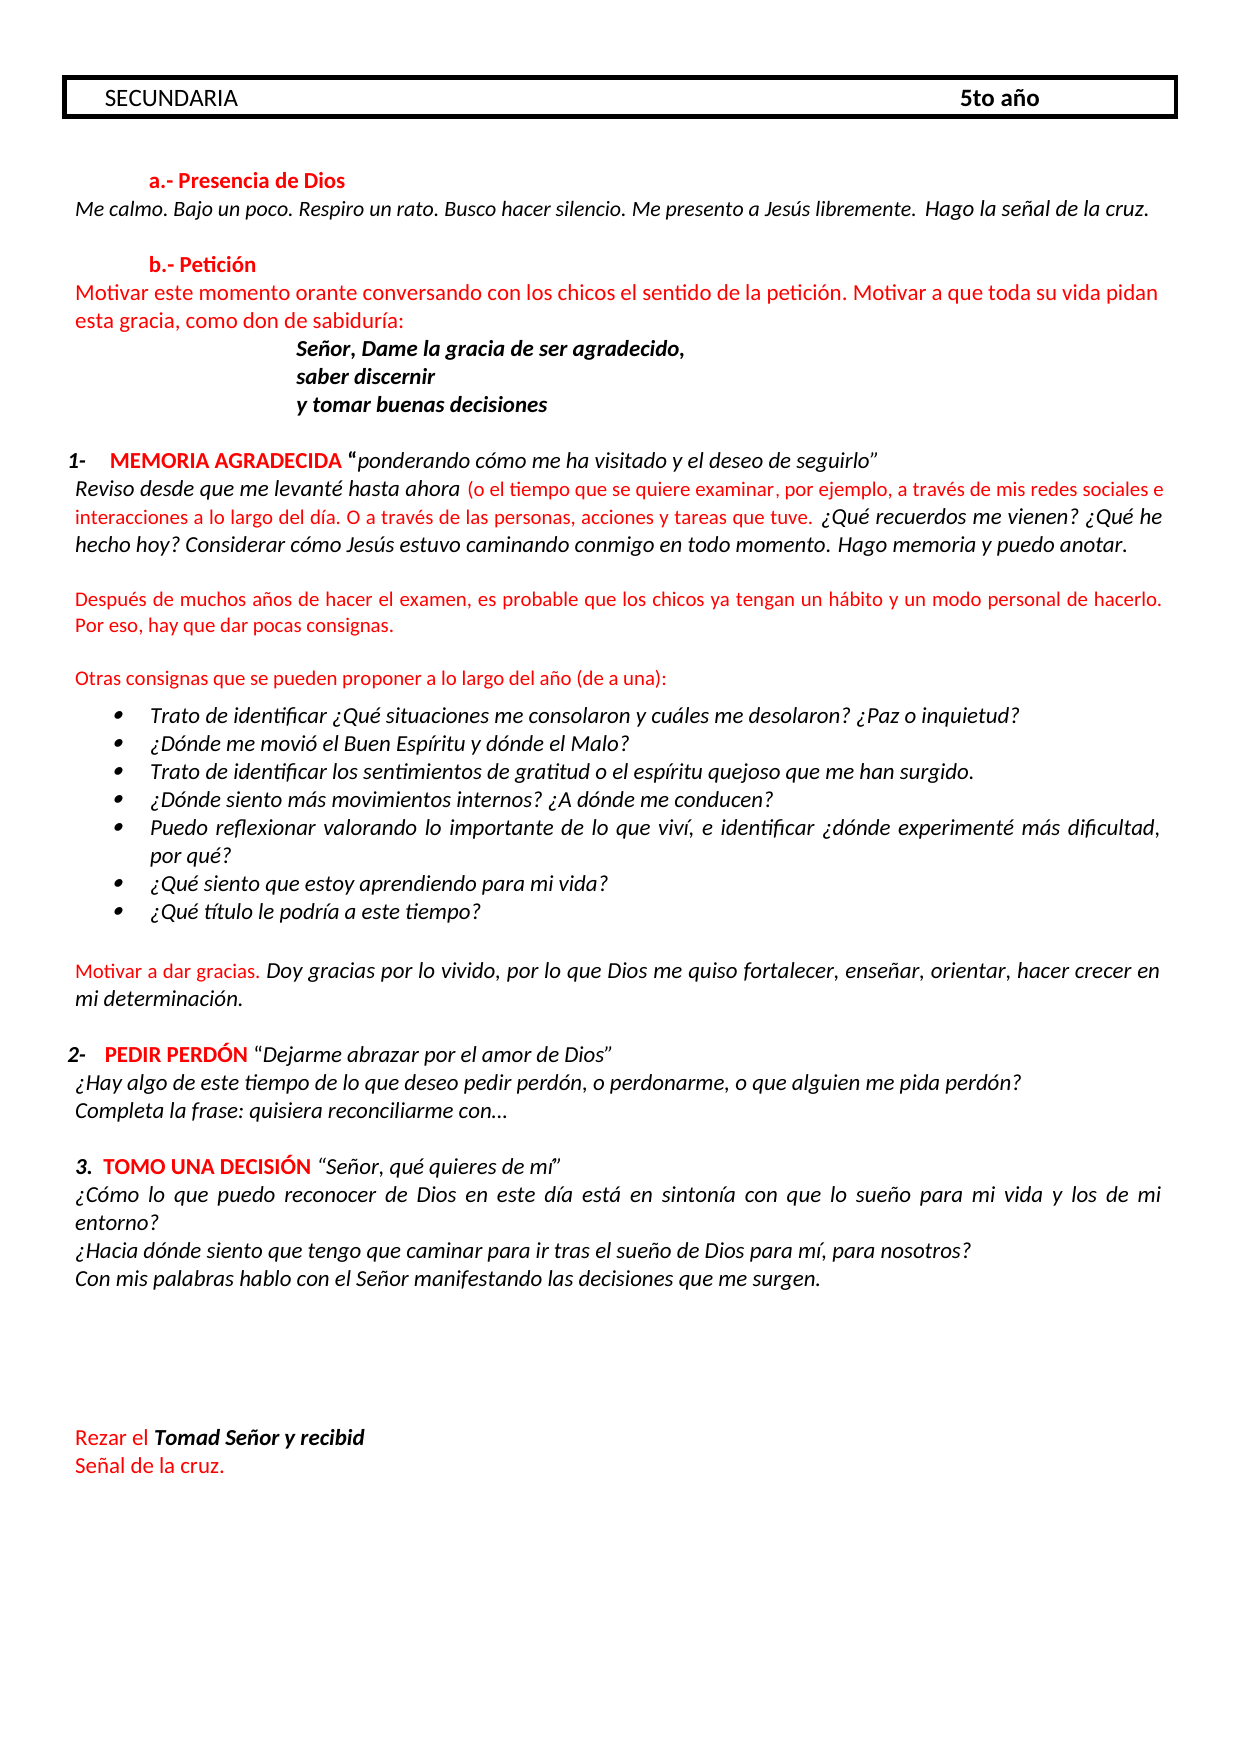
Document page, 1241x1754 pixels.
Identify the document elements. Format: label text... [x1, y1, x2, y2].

list ¿Qué siento que estoy aprendiendo para mi vida? [112, 869, 1165, 897]
text Señor, Dame la gracia de ser agradecido, [296, 334, 1165, 362]
list ¿Qué título le podría a este tiempo? [112, 897, 1165, 925]
text b.- Petición [104, 250, 1165, 278]
text SECUNDARIA 5to año [67, 80, 1174, 114]
list MEMORIA AGRADECIDA “ponderando cómo me ha visitado y el deseo de seguirlo” [67, 446, 1165, 474]
text saber discernir [296, 362, 1165, 390]
text Señal de la cruz. [75, 1451, 1165, 1479]
list PEDIR PERDÓN “Dejarme abrazar por el amor de Dios” [67, 1040, 1165, 1068]
text Me calmo. Bajo un poco. Respiro un rato. Busco hacer silencio. Me presento a Jesús libremente. Hago la señal de la cruz. [75, 194, 1165, 222]
list ¿Dónde siento más movimientos internos? ¿A dónde me conducen? [112, 785, 1165, 813]
text 3. TOMO UNA DECISIÓN “Señor, qué quieres de mí” [75, 1152, 1165, 1180]
list ¿Dónde me movió el Buen Espíritu y dónde el Malo? [112, 729, 1165, 757]
text ¿Cómo lo que puedo reconocer de Dios en este día está en sintonía con que lo sueño para mi vida y los de mi entorno? [75, 1180, 1165, 1236]
text Completa la frase: quisiera reconciliarme con… [75, 1096, 1165, 1124]
text y tomar buenas decisiones [296, 390, 1165, 418]
text Reviso desde que me levanté hasta ahora (o el tiempo que se quiere examinar, por ejemplo, a través de mis redes sociales e interacciones a lo largo del día. O a través de las personas, acciones y tareas que tuve. ¿Qué recuerdos me vienen? ¿Qué he hecho hoy? Considerar cómo Jesús estuvo caminando conmigo en todo momento. Hago memoria y puedo anotar. [75, 474, 1165, 558]
text Rezar el Tomad Señor y recibid [75, 1423, 1165, 1451]
list Trato de identificar ¿Qué situaciones me consolaron y cuáles me desolaron? ¿Paz o inquietud? [112, 701, 1165, 729]
list Puedo reflexionar valorando lo importante de lo que viví, e identificar ¿dónde experimenté más dificultad, por qué? [112, 813, 1165, 869]
text Otras consignas que se pueden proponer a lo largo del año (de a una): [75, 665, 1165, 691]
text Con mis palabras hablo con el Señor manifestando las decisiones que me surgen. [75, 1264, 1165, 1292]
text Motivar este momento orante conversando con los chicos el sentido de la petición. Motivar a que toda su vida pidan esta gracia, como don de sabiduría: [75, 278, 1165, 334]
text Motivar a dar gracias. Doy gracias por lo vivido, por lo que Dios me quiso fortalecer, enseñar, orientar, hacer crecer en mi determinación. [75, 956, 1165, 1012]
text Después de muchos años de hacer el examen, es probable que los chicos ya tengan un hábito y un modo personal de hacerlo. Por eso, hay que dar pocas consignas. [75, 586, 1165, 637]
list a.- Presencia de Dios [104, 166, 1165, 194]
text ¿Hacia dónde siento que tengo que caminar para ir tras el sueño de Dios para mí, para nosotros? [75, 1236, 1165, 1264]
text ¿Hay algo de este tiempo de lo que deseo pedir perdón, o perdonarme, o que alguien me pida perdón? [75, 1068, 1165, 1096]
list Trato de identificar los sentimientos de gratitud o el espíritu quejoso que me han surgido. [112, 757, 1165, 785]
